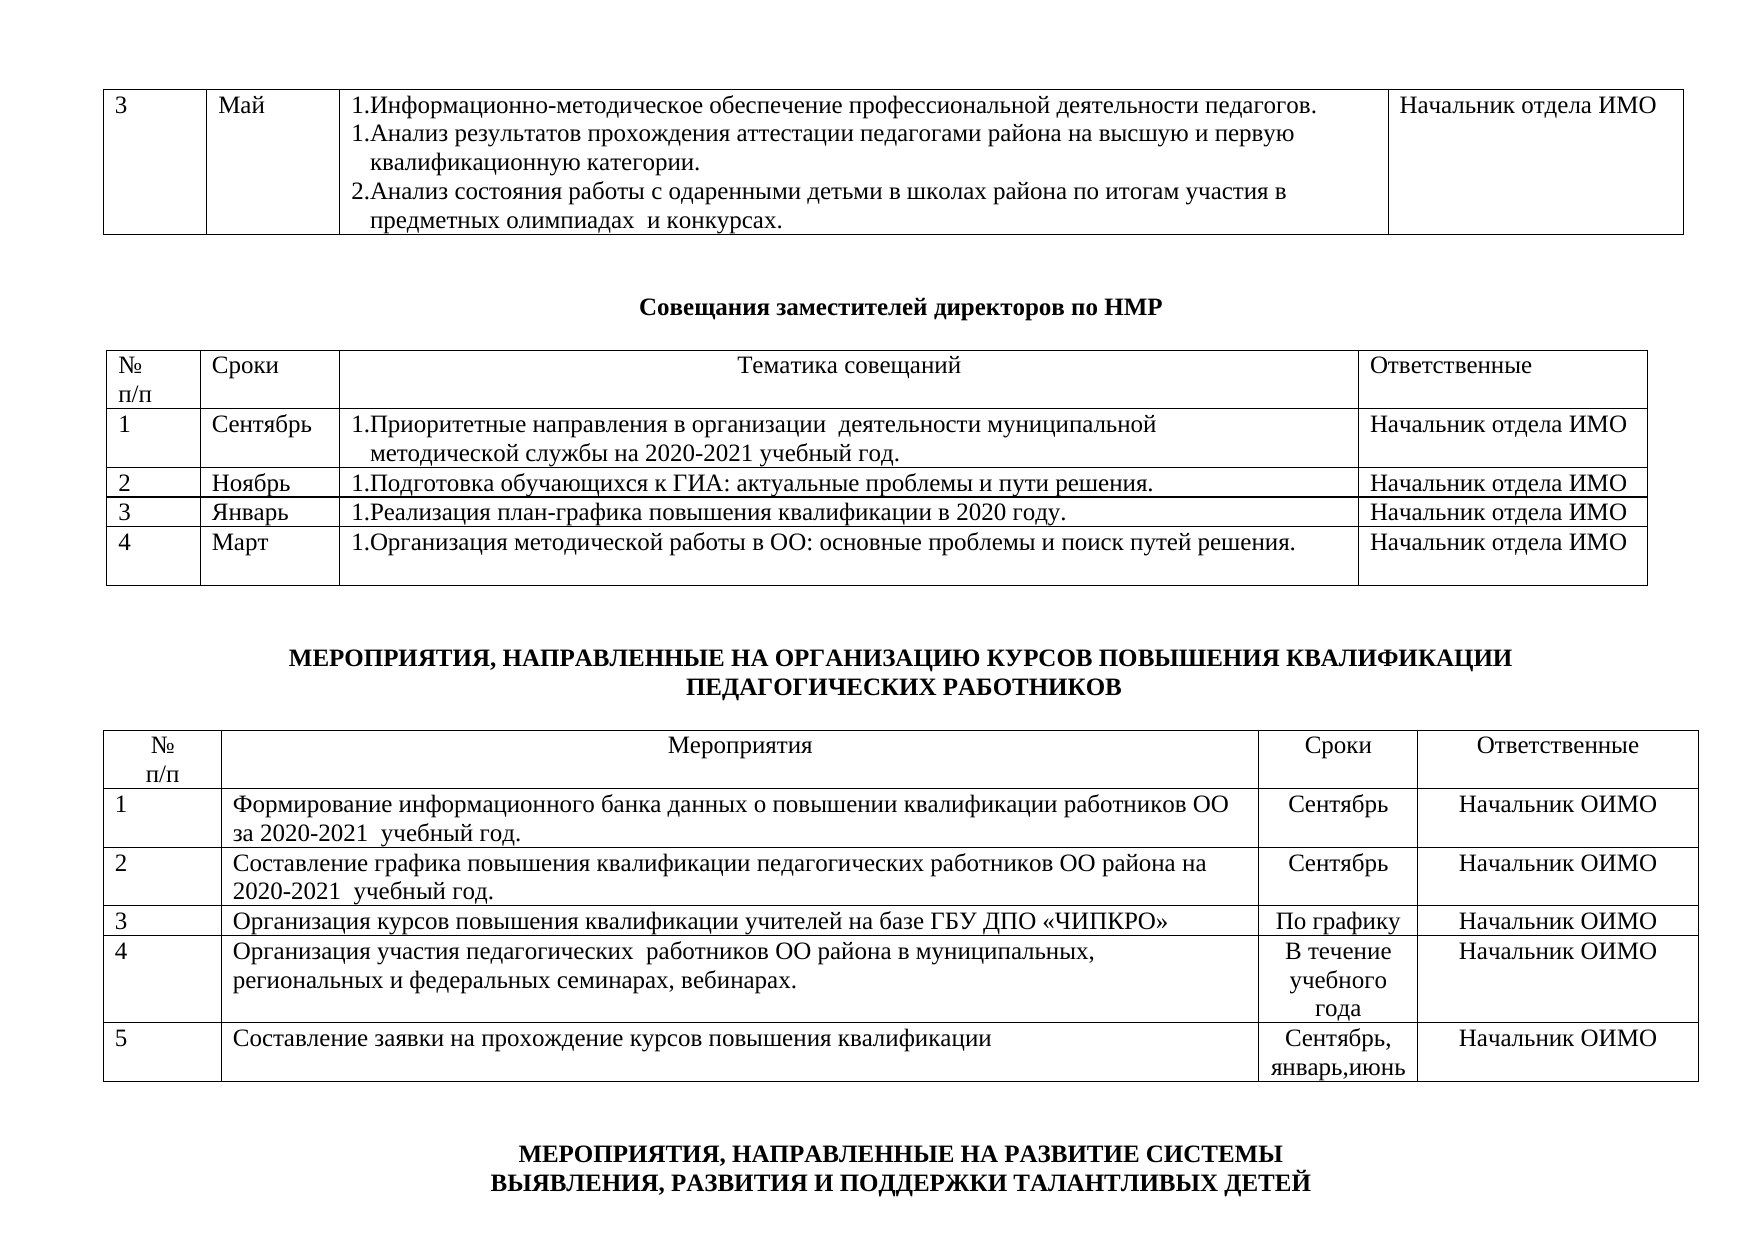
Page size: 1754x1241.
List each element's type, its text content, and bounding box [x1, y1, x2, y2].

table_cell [1389, 90, 1683, 233]
table_cell Сентябрь [201, 409, 339, 467]
table_cell 2 [104, 848, 221, 905]
table_cell Организация участия педагогических работников ОО района в муниципальных, региональных и федеральных семинарах, вебинарах. [222, 936, 1258, 1022]
table_header № п/п [104, 731, 221, 788]
table_cell Март [201, 527, 339, 585]
table_cell 1.Приоритетные направления в организации деятельности муниципальной методической службы на 2020-2021 учебный год. [340, 409, 1358, 467]
text Совещания заместителей директоров по НМР [118, 292, 1683, 321]
table_cell Начальник ОИМО [1418, 936, 1698, 1022]
table_cell 3 [104, 906, 221, 935]
table_cell 1.Информационно-методическое обеспечение профессиональной деятельности педагогов. 1.Анализ результатов прохождения аттестации педагогами района на высшую и первую квалификационную категории. 2.Анализ состояния работы с одаренными детьми в школах района по итогам участия в предметных олимпиадах и конкурсах. [340, 90, 1388, 233]
table_cell 1.Реализация план-графика повышения квалификации в 2020 году. [340, 498, 1358, 526]
table_cell Начальник отдела ИМО [1359, 468, 1647, 496]
table_cell 1.Подготовка обучающихся к ГИА: актуальные проблемы и пути решения. [340, 468, 1358, 496]
table_cell Формирование информационного банка данных о повышении квалификации работников ОО за 2020-2021 учебный год. [222, 789, 1258, 847]
table_cell 2 [107, 468, 200, 496]
text ВЫЯВЛЕНИЯ, РАЗВИТИЯ И ПОДДЕРЖКИ ТАЛАНТЛИВЫХ ДЕТЕЙ [118, 1168, 1683, 1197]
table_header Тематика совещаний [340, 351, 1358, 408]
table_cell 1.Организация методической работы в ОО: основные проблемы и поиск путей решения. [340, 527, 1358, 585]
table_header Ответственные [1418, 731, 1698, 788]
text МЕРОПРИЯТИЯ, НАПРАВЛЕННЫЕ НА РАЗВИТИЕ СИСТЕМЫ [118, 1139, 1683, 1168]
table_header Сроки [201, 351, 339, 408]
table_cell Сентябрь [1259, 848, 1417, 905]
table_cell Январь [201, 498, 339, 526]
table_header Мероприятия [222, 731, 1258, 788]
table_cell В течение учебного года [1259, 936, 1417, 1022]
table_cell 1 [104, 789, 221, 847]
table_cell Начальник отдела ИМО [1359, 498, 1647, 526]
table_cell Начальник ОИМО [1418, 848, 1698, 905]
table_cell 3 [104, 90, 206, 233]
table_cell Начальник отдела ИМО [1359, 527, 1647, 585]
table_cell Начальник отдела ИМО [1359, 409, 1647, 467]
table_cell Начальник ОИМО [1418, 789, 1698, 847]
table_cell Начальник ОИМО [1418, 906, 1698, 935]
table_cell Начальник ОИМО [1418, 1023, 1698, 1081]
table_header Ответственные [1359, 351, 1647, 408]
table_cell Составление заявки на прохождение курсов повышения квалификации [222, 1023, 1258, 1081]
table_cell 4 [107, 527, 200, 585]
table_cell Ноябрь [201, 468, 339, 496]
table_cell Составление графика повышения квалификации педагогических работников ОО района на 2020-2021 учебный год. [222, 848, 1258, 905]
table_cell Сентябрь [1259, 789, 1417, 847]
table_cell Сентябрь, январь,июнь [1259, 1023, 1417, 1081]
table_cell Организация курсов повышения квалификации учителей на базе ГБУ ДПО «ЧИПКРО» [222, 906, 1258, 935]
table_cell 5 [104, 1023, 221, 1081]
table_cell По графику [1259, 906, 1417, 935]
table_cell 4 [104, 936, 221, 1022]
table_header № п/п [107, 351, 200, 408]
table_cell 1 [107, 409, 200, 467]
table_header Сроки [1259, 731, 1417, 788]
table_cell Май [207, 90, 339, 233]
text ПЕДАГОГИЧЕСКИХ РАБОТНИКОВ [118, 672, 1683, 701]
table_cell 3 [107, 498, 200, 526]
text МЕРОПРИЯТИЯ, НАПРАВЛЕННЫЕ НА ОРГАНИЗАЦИЮ КУРСОВ ПОВЫШЕНИЯ КВАЛИФИКАЦИИ [118, 643, 1683, 672]
